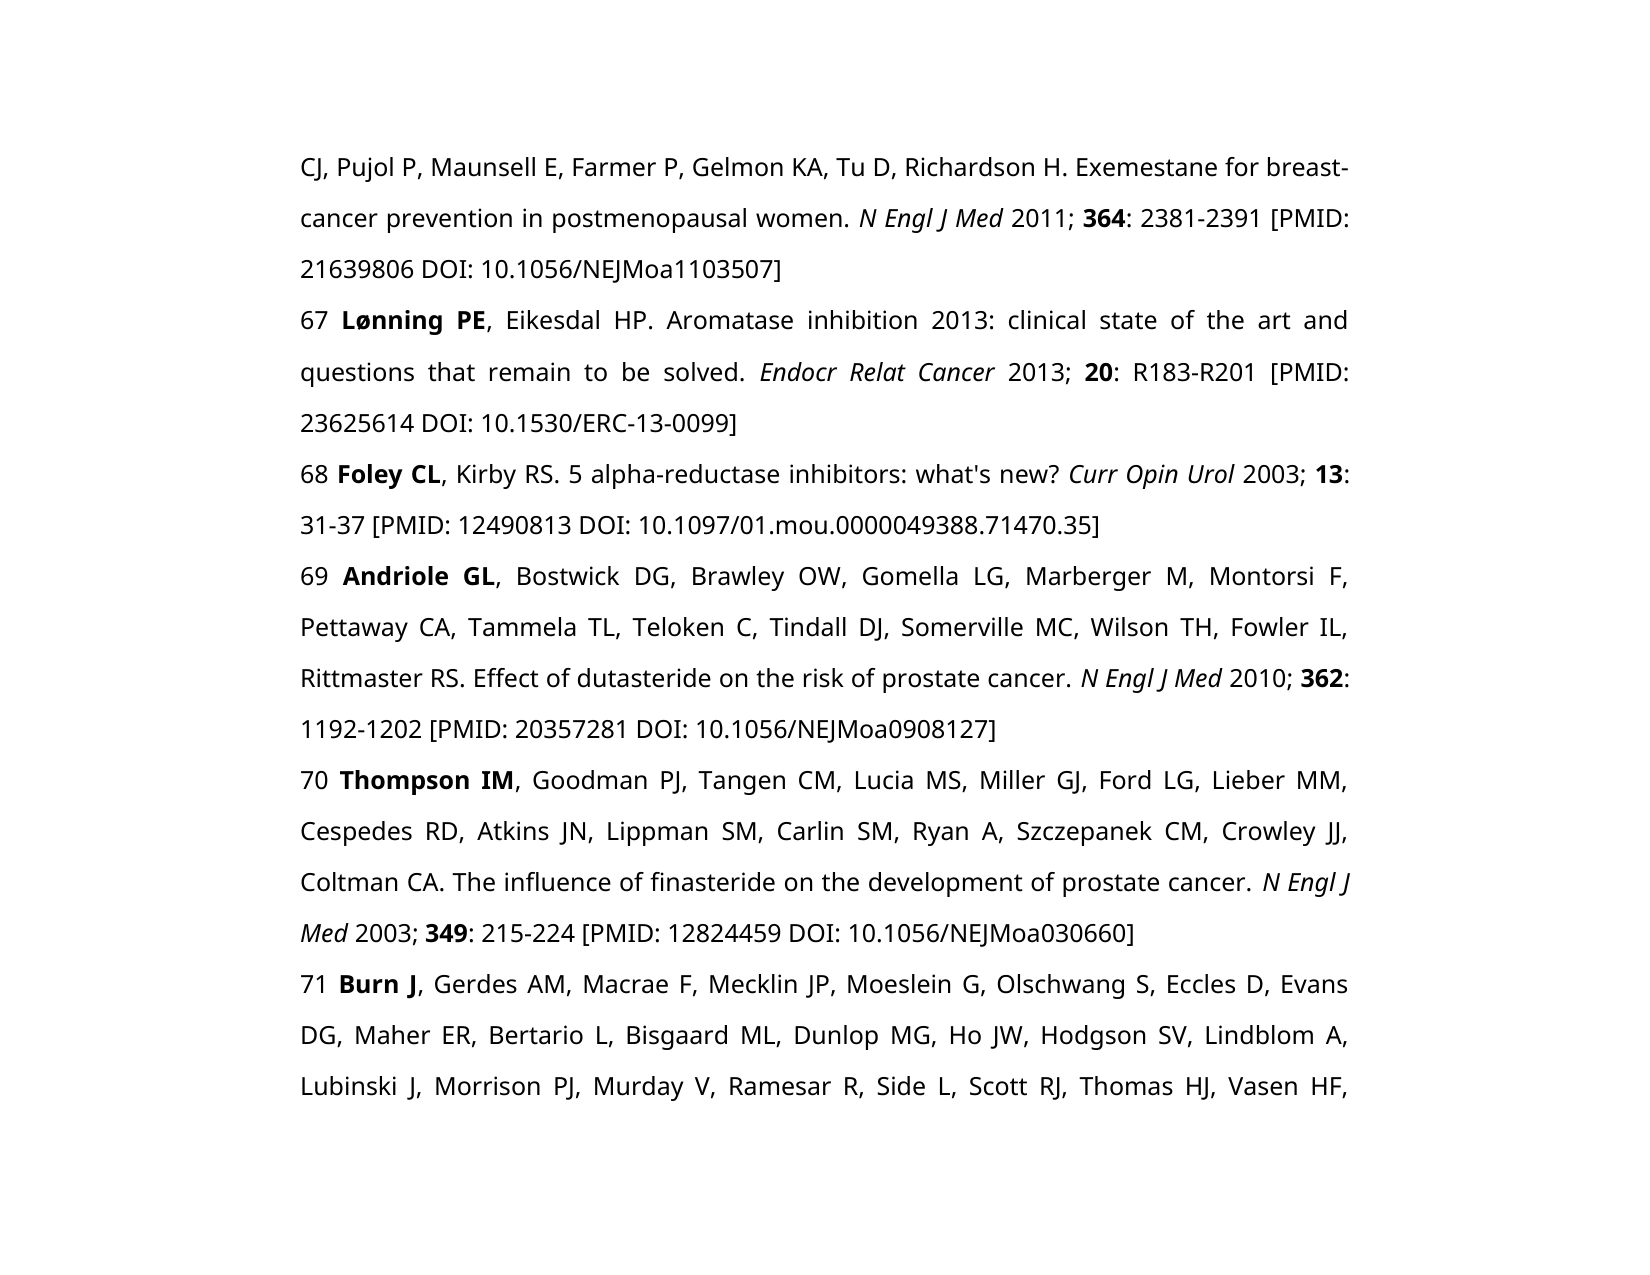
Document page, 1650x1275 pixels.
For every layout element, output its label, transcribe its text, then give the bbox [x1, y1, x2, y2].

text 70 Thompson IM, Goodman PJ, Tangen CM, Lucia MS, Miller GJ, Ford LG, Lieber MM, Cespedes RD, Atkins JN, Lippman SM, Carlin SM, Ryan A, Szczepanek CM, Crowley JJ, Coltman CA. The influence of finasteride on the development of prostate cancer. N Engl J Med 2003; 349: 215-224 [PMID: 12824459 DOI: 10.1056/NEJMoa030660] [300, 762, 1350, 950]
text 69 Andriole GL, Bostwick DG, Brawley OW, Gomella LG, Marberger M, Montorsi F, Pettaway CA, Tammela TL, Teloken C, Tindall DJ, Somerville MC, Wilson TH, Fowler IL, Rittmaster RS. Effect of dutasteride on the risk of prostate cancer. N Engl J Med 2010; 362: 1192-1202 [PMID: 20357281 DOI: 10.1056/NEJMoa0908127] [300, 558, 1350, 746]
text 68 Foley CL, Kirby RS. 5 alpha-reductase inhibitors: what's new? Curr Opin Urol 2003; 13: 31-37 [PMID: 12490813 DOI: 10.1097/01.mou.0000049388.71470.35] [300, 456, 1350, 541]
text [300, 967, 1350, 1103]
text 67 Lønning PE, Eikesdal HP. Aromatase inhibition 2013: clinical state of the art and questions that remain to be solved. Endocr Relat Cancer 2013; 20: R183-R201 [PMID: 23625614 DOI: 10.1530/ERC-13-0099] [300, 303, 1350, 439]
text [300, 150, 1350, 286]
